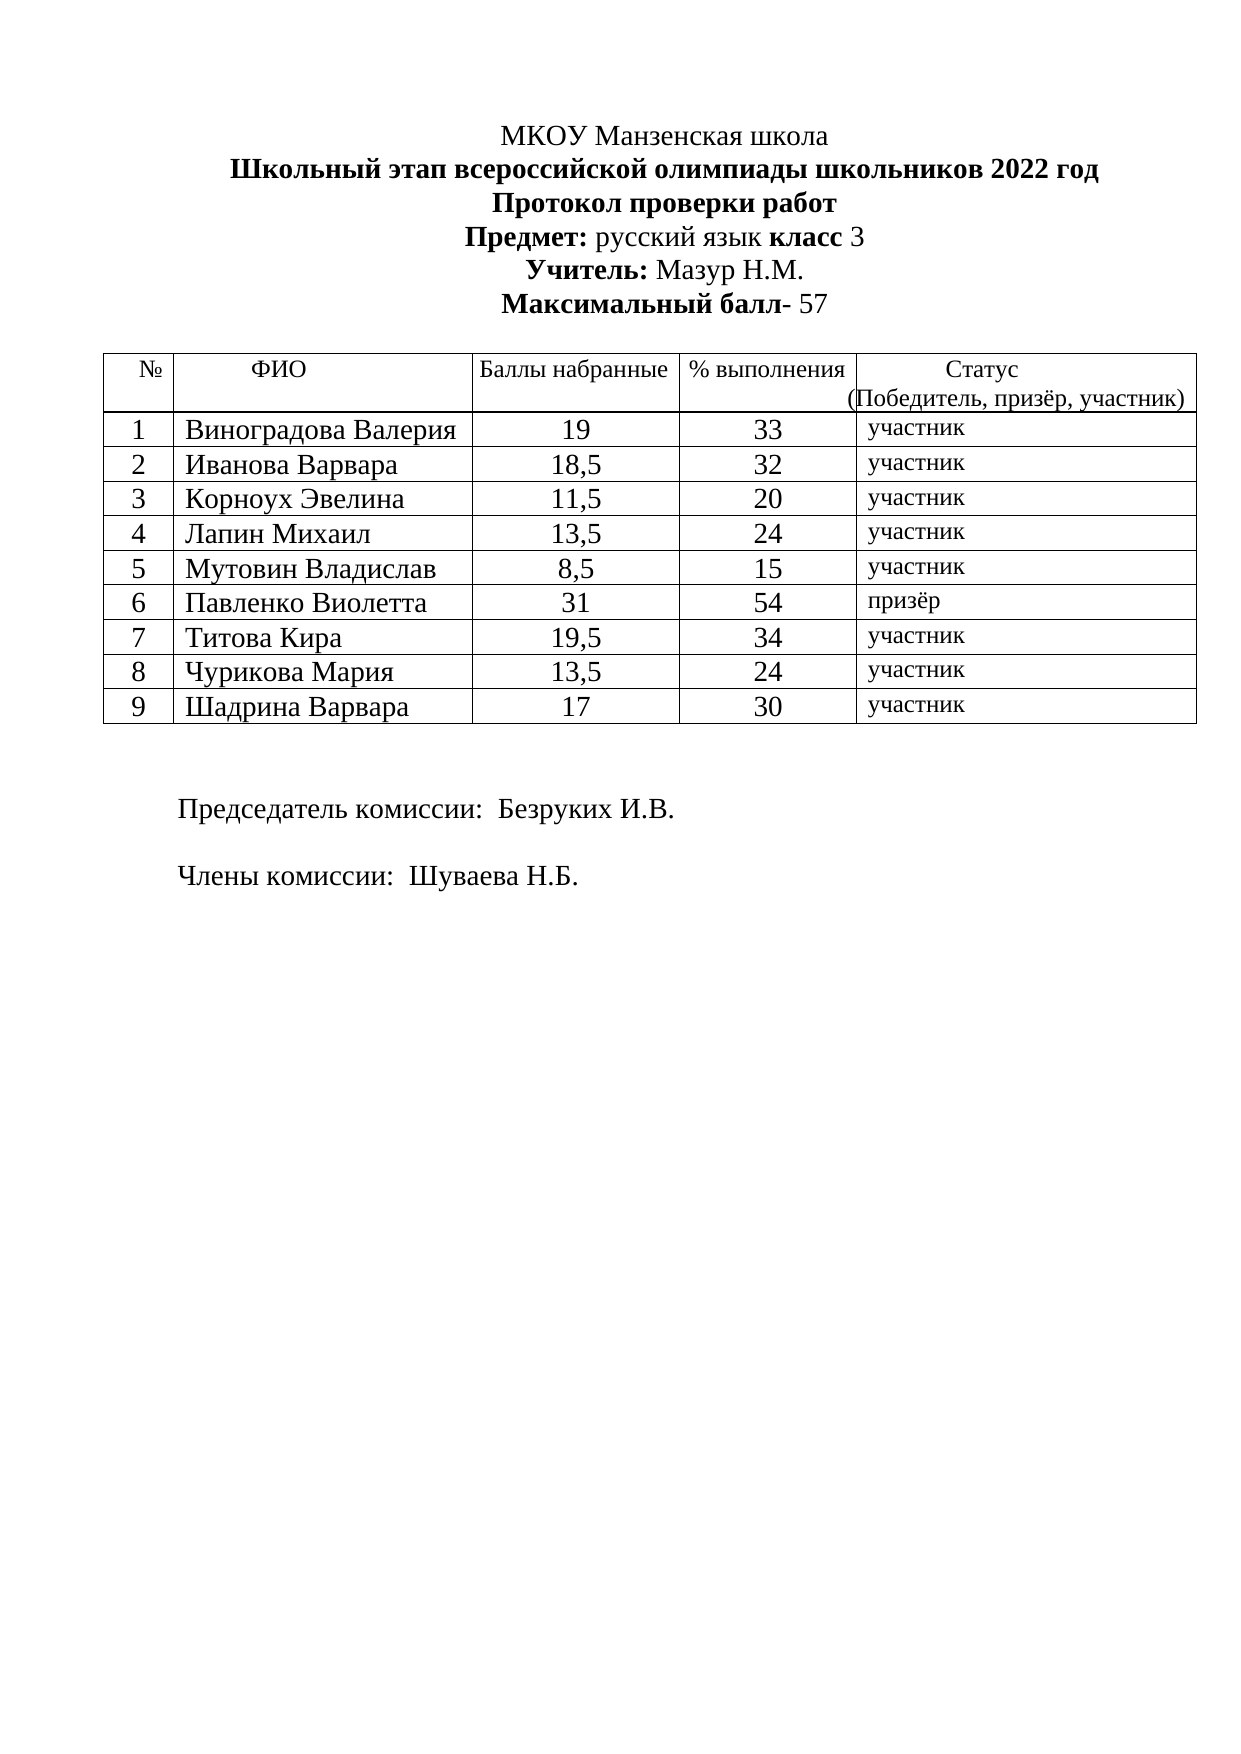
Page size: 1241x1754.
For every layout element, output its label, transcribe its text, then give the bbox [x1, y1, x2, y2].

table_cell 7 [104, 620, 173, 653]
table_header % выполнения [680, 354, 856, 411]
text Протокол проверки работ [177, 185, 1152, 219]
table_cell участник [857, 413, 1196, 446]
table_header № [104, 354, 173, 411]
table_cell Лапин Михаил [174, 516, 472, 550]
table_cell Титова Кира [174, 620, 472, 653]
table_cell Мутовин Владислав [174, 551, 472, 584]
table_cell 19,5 [473, 620, 679, 653]
table_cell 54 [680, 585, 856, 619]
table_cell участник [857, 516, 1196, 550]
text Школьный этап всероссийской олимпиады школьников 2022 год [177, 152, 1152, 185]
table_cell участник [857, 655, 1196, 688]
table_cell участник [857, 620, 1196, 653]
table_cell 1 [104, 413, 173, 446]
table_header ФИО [174, 354, 472, 411]
table_cell 17 [473, 689, 679, 723]
table_cell 30 [680, 689, 856, 723]
table_cell 5 [104, 551, 173, 584]
table_cell 13,5 [473, 655, 679, 688]
table_cell участник [857, 482, 1196, 515]
table_cell 9 [104, 689, 173, 723]
table_cell Иванова Варвара [174, 447, 472, 481]
table_cell участник [857, 447, 1196, 481]
text Члены комиссии: Шуваева Н.Б. [177, 858, 1152, 891]
table_header Статус (Победитель, призёр, участник) [857, 354, 1196, 411]
table_cell Виноградова Валерия [174, 413, 472, 446]
table_cell 19 [473, 413, 679, 446]
table_cell 8 [104, 655, 173, 688]
table_cell 2 [104, 447, 173, 481]
table_cell Павленко Виолетта [174, 585, 472, 619]
table_cell 33 [680, 413, 856, 446]
text МКОУ Манзенская школа [177, 118, 1152, 152]
table_cell 24 [680, 516, 856, 550]
table_cell Корноух Эвелина [174, 482, 472, 515]
table_cell 31 [473, 585, 679, 619]
text Председатель комиссии: Безруких И.В. [177, 791, 1152, 824]
table_cell 11,5 [473, 482, 679, 515]
table_cell 34 [680, 620, 856, 653]
text Учитель: Мазур Н.М. [177, 252, 1152, 286]
table_cell 6 [104, 585, 173, 619]
table_header Баллы набранные [473, 354, 679, 411]
table_cell 18,5 [473, 447, 679, 481]
table_cell 24 [680, 655, 856, 688]
table_cell призёр [857, 585, 1196, 619]
table_cell 13,5 [473, 516, 679, 550]
table_cell 15 [680, 551, 856, 584]
table_cell 4 [104, 516, 173, 550]
table_cell 32 [680, 447, 856, 481]
table_cell 8,5 [473, 551, 679, 584]
table_cell 20 [680, 482, 856, 515]
table_cell участник [857, 689, 1196, 723]
text Максимальный балл- 57 [177, 286, 1152, 319]
table_cell Шадрина Варвара [174, 689, 472, 723]
table_cell Чурикова Мария [174, 655, 472, 688]
table_cell 3 [104, 482, 173, 515]
text Предмет: русский язык класс 3 [177, 219, 1152, 252]
table_cell участник [857, 551, 1196, 584]
